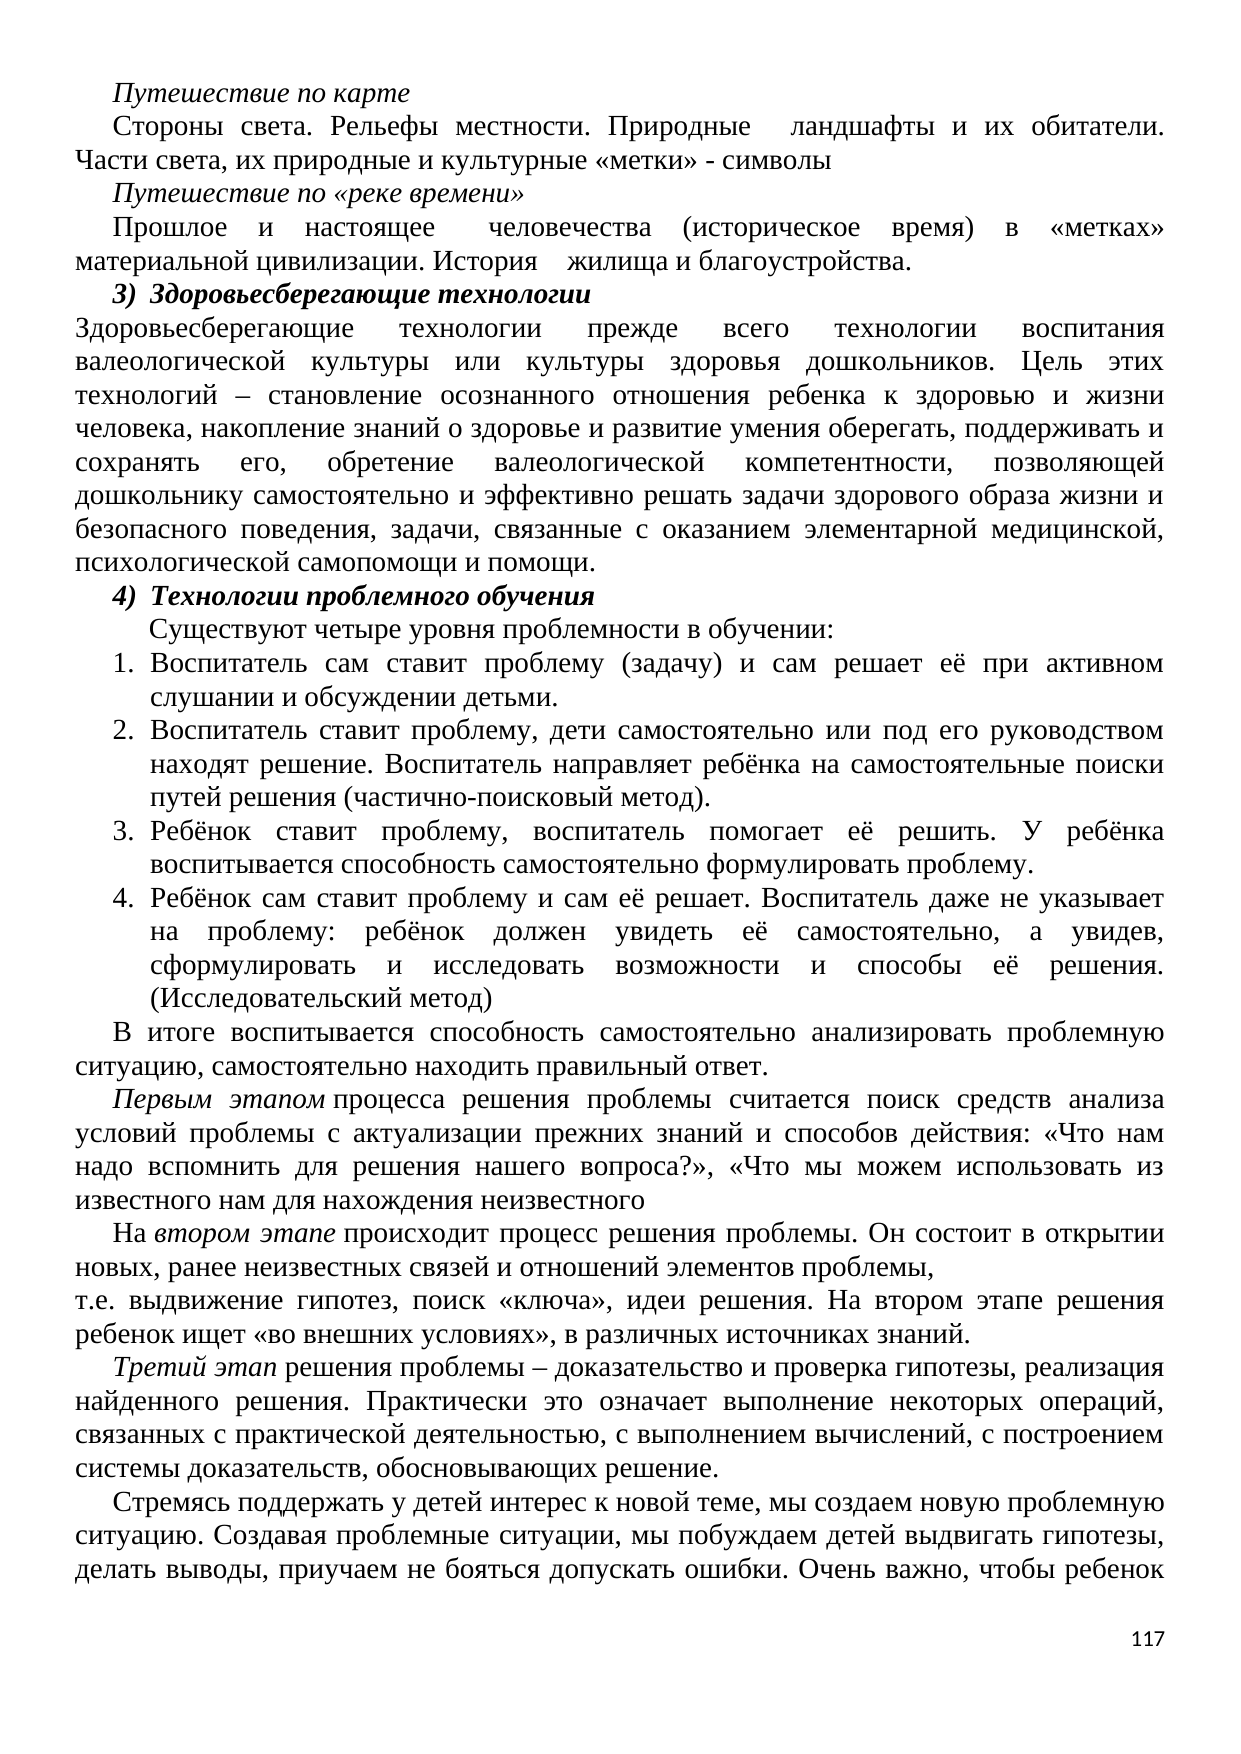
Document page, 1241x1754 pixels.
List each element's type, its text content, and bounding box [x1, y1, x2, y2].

list Здоровьесберегающие технологии [112, 276, 1165, 310]
text В итоге воспитывается способность самостоятельно анализировать проблемную ситуацию, самостоятельно находить правильный ответ. [75, 1014, 1165, 1081]
list Технологии проблемного обучения [112, 578, 1165, 612]
list Ребёнок сам ставит проблему и сам её решает. Воспитатель даже не указывает на проблему: ребёнок должен увидеть её самостоятельно, а увидев, сформулировать и исследовать возможности и способы её решения. (Исследовательский метод) [112, 880, 1165, 1014]
list Ребёнок ставит проблему, воспитатель помогает её решить. У ребёнка воспитывается способность самостоятельно формулировать проблему. [112, 813, 1165, 880]
text т.е. выдвижение гипотез, поиск «ключа», идеи решения. На втором этапе решения ребенок ищет «во внешних условиях», в различных источниках знаний. [75, 1282, 1165, 1349]
text Путешествие по «реке времени» [75, 176, 1165, 209]
list Воспитатель ставит проблему, дети самостоятельно или под его руководством находят решение. Воспитатель направляет ребёнка на самостоятельные поиски путей решения (частично-поисковый метод). [112, 712, 1165, 813]
text Третий этап решения проблемы – доказательство и проверка гипотезы, реализация найденного решения. Практически это означает выполнение некоторых операций, связанных с практической деятельностью, с выполнением вычислений, с построением системы доказательств, обосновывающих решение. [75, 1349, 1165, 1484]
text Прошлое и настоящее человечества (историческое время) в «метках» материальной цивилизации. История жилища и благоустройства. [75, 209, 1165, 276]
text Путешествие по карте [75, 75, 1165, 108]
text Первым этапом процесса решения проблемы считается поиск средств анализа условий проблемы с актуализации прежних знаний и способов действия: «Что нам надо вспомнить для решения нашего вопроса?», «Что мы можем использовать из известного нам для нахождения неизвестного [75, 1081, 1165, 1215]
text Стороны света. Рельефы местности. Природные ландшафты и их обитатели. Части света, их природные и культурные «метки» - символы [75, 108, 1165, 176]
text На втором этапе происходит процесс решения проблемы. Он состоит в открытии новых, ранее неизвестных связей и отношений элементов проблемы, [75, 1215, 1165, 1282]
list Воспитатель сам ставит проблему (задачу) и сам решает её при активном слушании и обсуждении детьми. [112, 645, 1165, 712]
text Существуют четыре уровня проблемности в обучении: [75, 612, 1165, 645]
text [75, 1484, 1165, 1584]
text Здоровьесберегающие технологии прежде всего технологии воспитания валеологической культуры или культуры здоровья дошкольников. Цель этих технологий – становление осознанного отношения ребенка к здоровью и жизни человека, накопление знаний о здоровье и развитие умения оберегать, поддерживать и сохранять его, обретение валеологической компетентности, позволяющей дошкольнику самостоятельно и эффективно решать задачи здорового образа жизни и безопасного поведения, задачи, связанные с оказанием элементарной медицинской, психологической самопомощи и помощи. [75, 544, 1165, 578]
